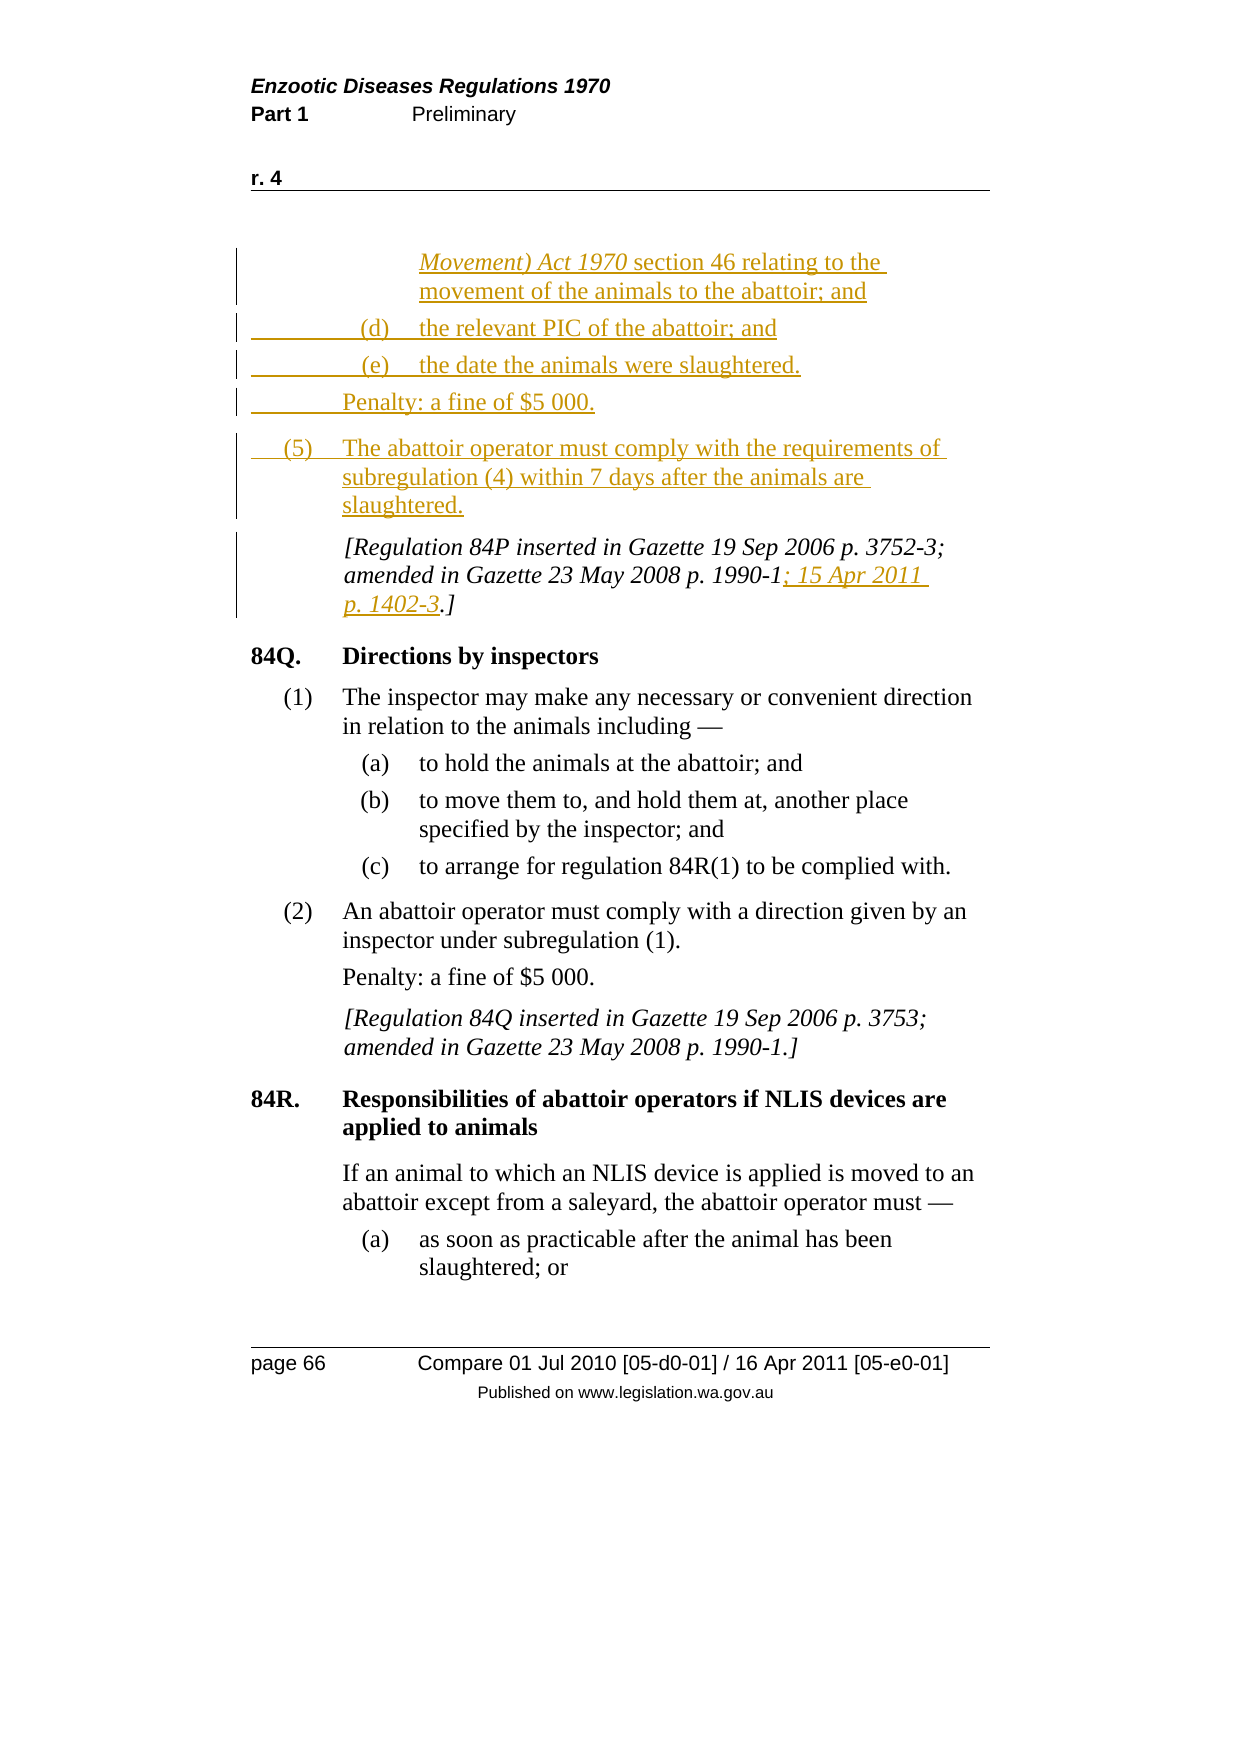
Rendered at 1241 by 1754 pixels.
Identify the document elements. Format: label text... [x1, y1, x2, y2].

text [Regulation 84P inserted in Gazette 19 Sep 2006 p. 3752-3; amended in Gazette 23 May 2008 p. 1990-1.] [251, 532, 990, 618]
text If an animal to which an NLIS device is applied is moved to an abattoir except from a saleyard, the abattoir operator must — [251, 1158, 990, 1215]
text (c) to arrange for regulation 84R(1) to be complied with. [251, 851, 990, 879]
subtitle 84R. Responsibilities of abattoir operators if NLIS devices are applied to animals [251, 1084, 990, 1141]
text [Regulation 84Q inserted in Gazette 19 Sep 2006 p. 3753; amended in Gazette 23 May 2008 p. 1990-1.] [251, 1003, 990, 1061]
text (a) to hold the animals at the abattoir; and [251, 748, 990, 777]
text (2) An abattoir operator must comply with a direction given by an inspector under subregulation (1). [251, 896, 990, 954]
text (a) as soon as practicable after the animal has been slaughtered; or [251, 1224, 990, 1281]
subtitle 84Q. Directions by inspectors [251, 641, 990, 669]
text (1) The inspector may make any necessary or convenient direction in relation to the animals including — [251, 682, 990, 739]
text Penalty: a fine of $5 000. [251, 962, 990, 991]
text (b) to move them to, and hold them at, another place specified by the inspector; and [251, 785, 990, 842]
